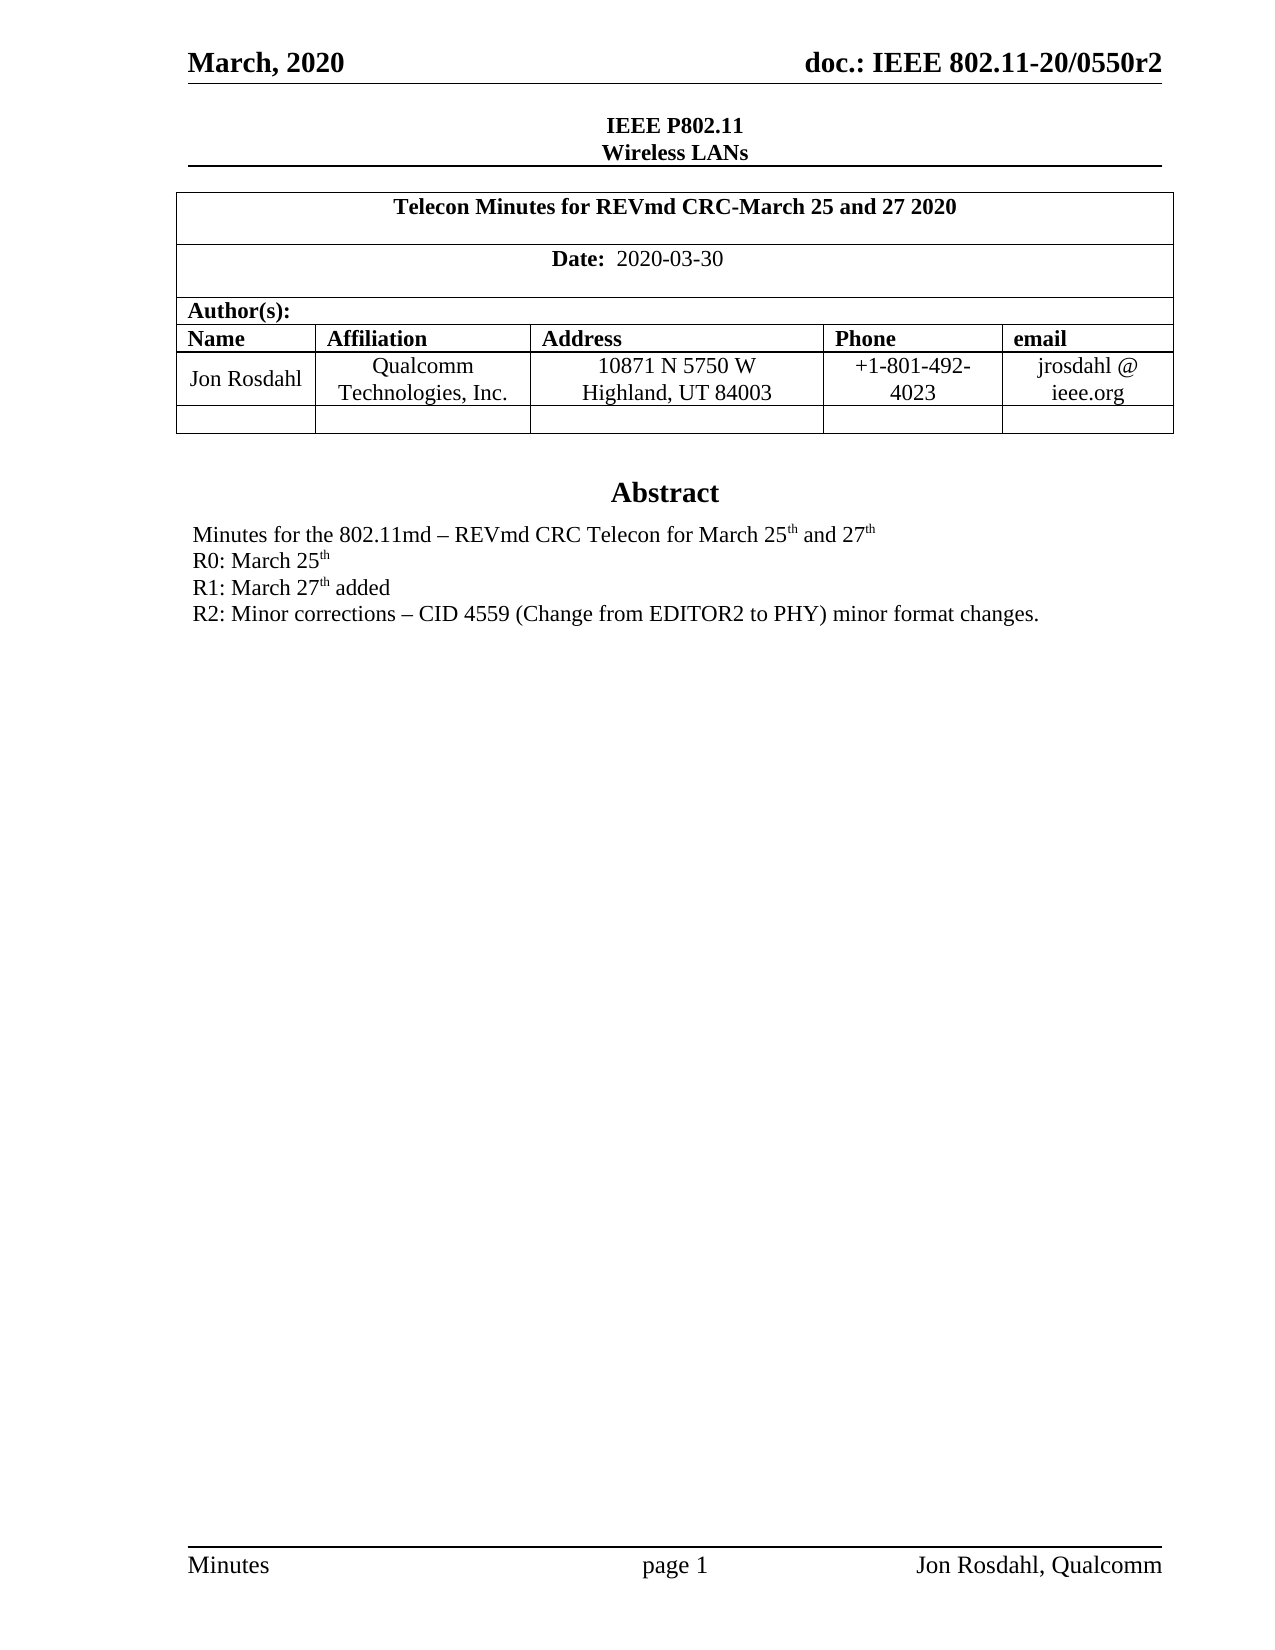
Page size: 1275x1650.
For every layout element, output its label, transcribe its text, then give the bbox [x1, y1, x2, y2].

table_cell +1-801-492-4023 [824, 353, 1002, 405]
table_cell Qualcomm Technologies, Inc. [316, 353, 530, 405]
table_cell Address [531, 325, 823, 351]
table_cell [177, 406, 315, 432]
text IEEE P802.11 Wireless LANs [187, 112, 1162, 167]
table_cell jrosdahl @ ieee.org [1003, 353, 1173, 405]
table_cell Jon Rosdahl [177, 353, 315, 405]
table_cell Affiliation [316, 325, 530, 351]
table_cell [531, 406, 823, 432]
table_cell Name [177, 325, 315, 351]
table_cell Date: 2020-03-30 [177, 245, 1173, 297]
table_cell 10871 N 5750 W Highland, UT 84003 [531, 353, 823, 405]
table_cell email [1003, 325, 1173, 351]
table_cell [1003, 406, 1173, 432]
table_cell [316, 406, 530, 432]
table_cell [824, 406, 1002, 432]
table_header Telecon Minutes for REVmd CRC-March 25 and 27 2020 [177, 193, 1173, 244]
table_cell Phone [824, 325, 1002, 351]
table_cell Author(s): [177, 298, 1173, 324]
